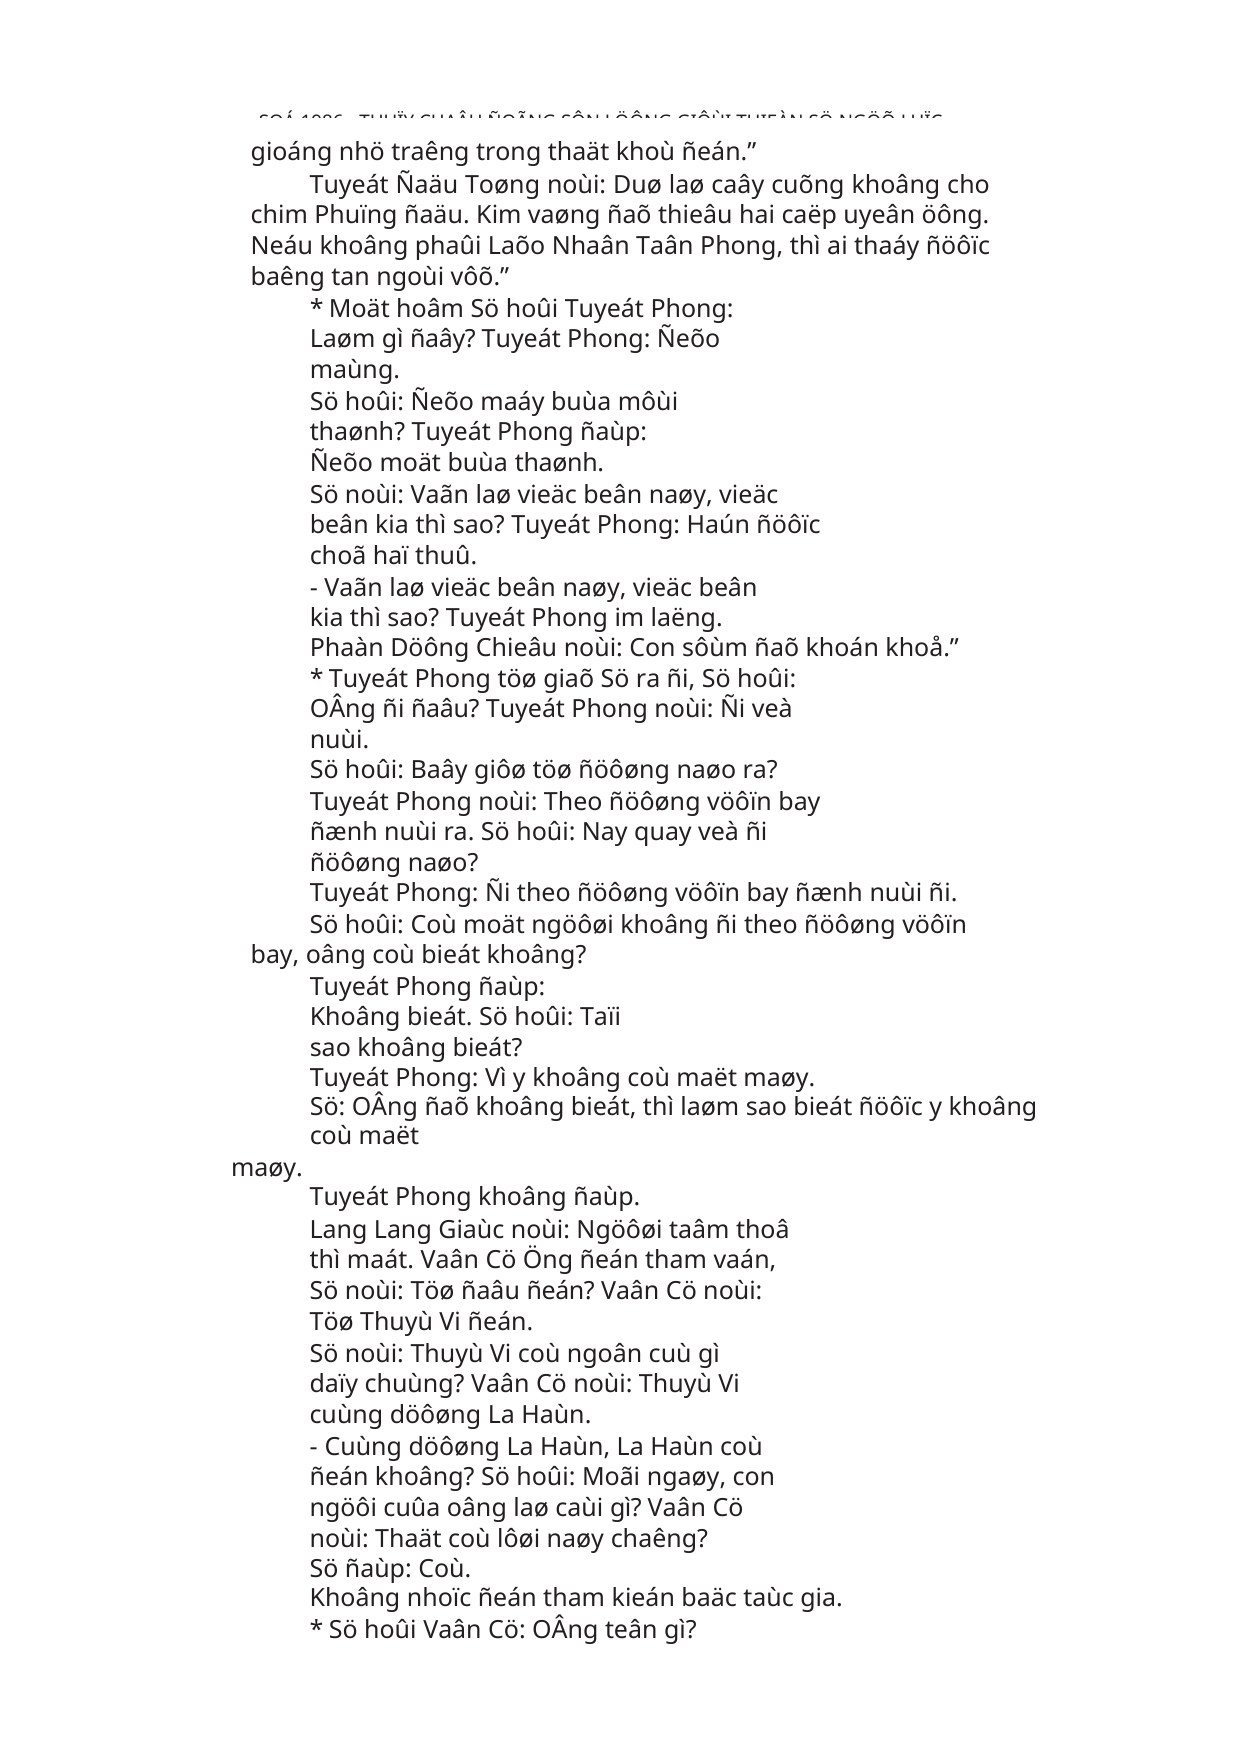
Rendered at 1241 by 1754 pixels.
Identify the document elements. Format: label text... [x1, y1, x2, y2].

text - Vaãn laø vieäc beân naøy, vieäc beân kia thì sao? Tuyeát Phong im laëng. [309, 572, 765, 634]
text Sö ñaùp: Coù. [309, 1555, 1065, 1583]
text Phaàn Döông Chieâu noùi: Con sôùm ñaõ khoán khoå.” [309, 634, 1065, 662]
list Cuùng döôøng La Haùn, La Haùn coù ñeán khoâng? Sö hoûi: Moãi ngaøy, con ngöôi cuûa oâng laø caùi gì? Vaân Cö noùi: Thaät coù lôøi naøy chaêng? [309, 1431, 795, 1555]
text Sö hoûi: Ñeõo maáy buùa môùi thaønh? Tuyeát Phong ñaùp: Ñeõo moät buùa thaønh. [309, 386, 709, 479]
text Sö hoûi: Coù moät ngöôøi khoâng ñi theo ñöôøng vöôïn bay, oâng coù bieát khoâng? [250, 909, 988, 971]
text Tuyeát Phong ñaùp: Khoâng bieát. Sö hoûi: Taïi sao khoâng bieát? [309, 971, 626, 1064]
list Tuyeát Phong töø giaõ Sö ra ñi, Sö hoûi: OÂng ñi ñaâu? Tuyeát Phong noùi: Ñi veà nuùi. [309, 663, 834, 756]
text Khoâng nhoïc ñeán tham kieán baäc taùc gia. [309, 1583, 1065, 1613]
text Sö noùi: Thuyù Vi coù ngoân cuù gì daïy chuùng? Vaân Cö noùi: Thuyù Vi cuùng döôøng La Haùn. [309, 1338, 750, 1431]
text gioáng nhö traêng trong thaät khoù ñeán.” [250, 135, 1065, 167]
text Tuyeát Phong noùi: Theo ñöôøng vöôïn bay ñænh nuùi ra. Sö hoûi: Nay quay veà ñi ñöôøng naøo? [309, 786, 849, 879]
list Moät hoâm Sö hoûi Tuyeát Phong: Laøm gì ñaây? Tuyeát Phong: Ñeõo maùng. [309, 293, 781, 386]
text Sö hoûi: Baây giôø töø ñöôøng naøo ra? [309, 756, 1065, 784]
text Lang Lang Giaùc noùi: Ngöôøi taâm thoâ thì maát. Vaân Cö Öng ñeán tham vaán, Sö noùi: Töø ñaâu ñeán? Vaân Cö noùi: Töø Thuyù Vi ñeán. [309, 1213, 812, 1338]
text Tuyeát Phong: Ñi theo ñöôøng vöôïn bay ñænh nuùi ñi. [309, 879, 1065, 907]
text Tuyeát Phong: Vì y khoâng coù maët maøy. [309, 1064, 1065, 1092]
text Tuyeát Ñaäu Toøng noùi: Duø laø caây cuõng khoâng cho chim Phuïng ñaäu. Kim vaøng ñaõ thieâu hai caëp uyeân öông. Neáu khoâng phaûi Laõo Nhaân Taân Phong, thì ai thaáy ñöôïc baêng tan ngoùi vôõ.” [250, 168, 990, 293]
text Sö noùi: Vaãn laø vieäc beân naøy, vieäc beân kia thì sao? Tuyeát Phong: Haún ñöôïc choã haï thuû. [309, 479, 830, 572]
list Sö hoûi Vaân Cö: OÂng teân gì? [309, 1613, 1065, 1645]
text Sö: OÂng ñaõ khoâng bieát, thì laøm sao bieát ñöôïc y khoâng coù maët [309, 1092, 1065, 1150]
text maøy. [106, 1150, 303, 1183]
text Tuyeát Phong khoâng ñaùp. [309, 1180, 1065, 1212]
